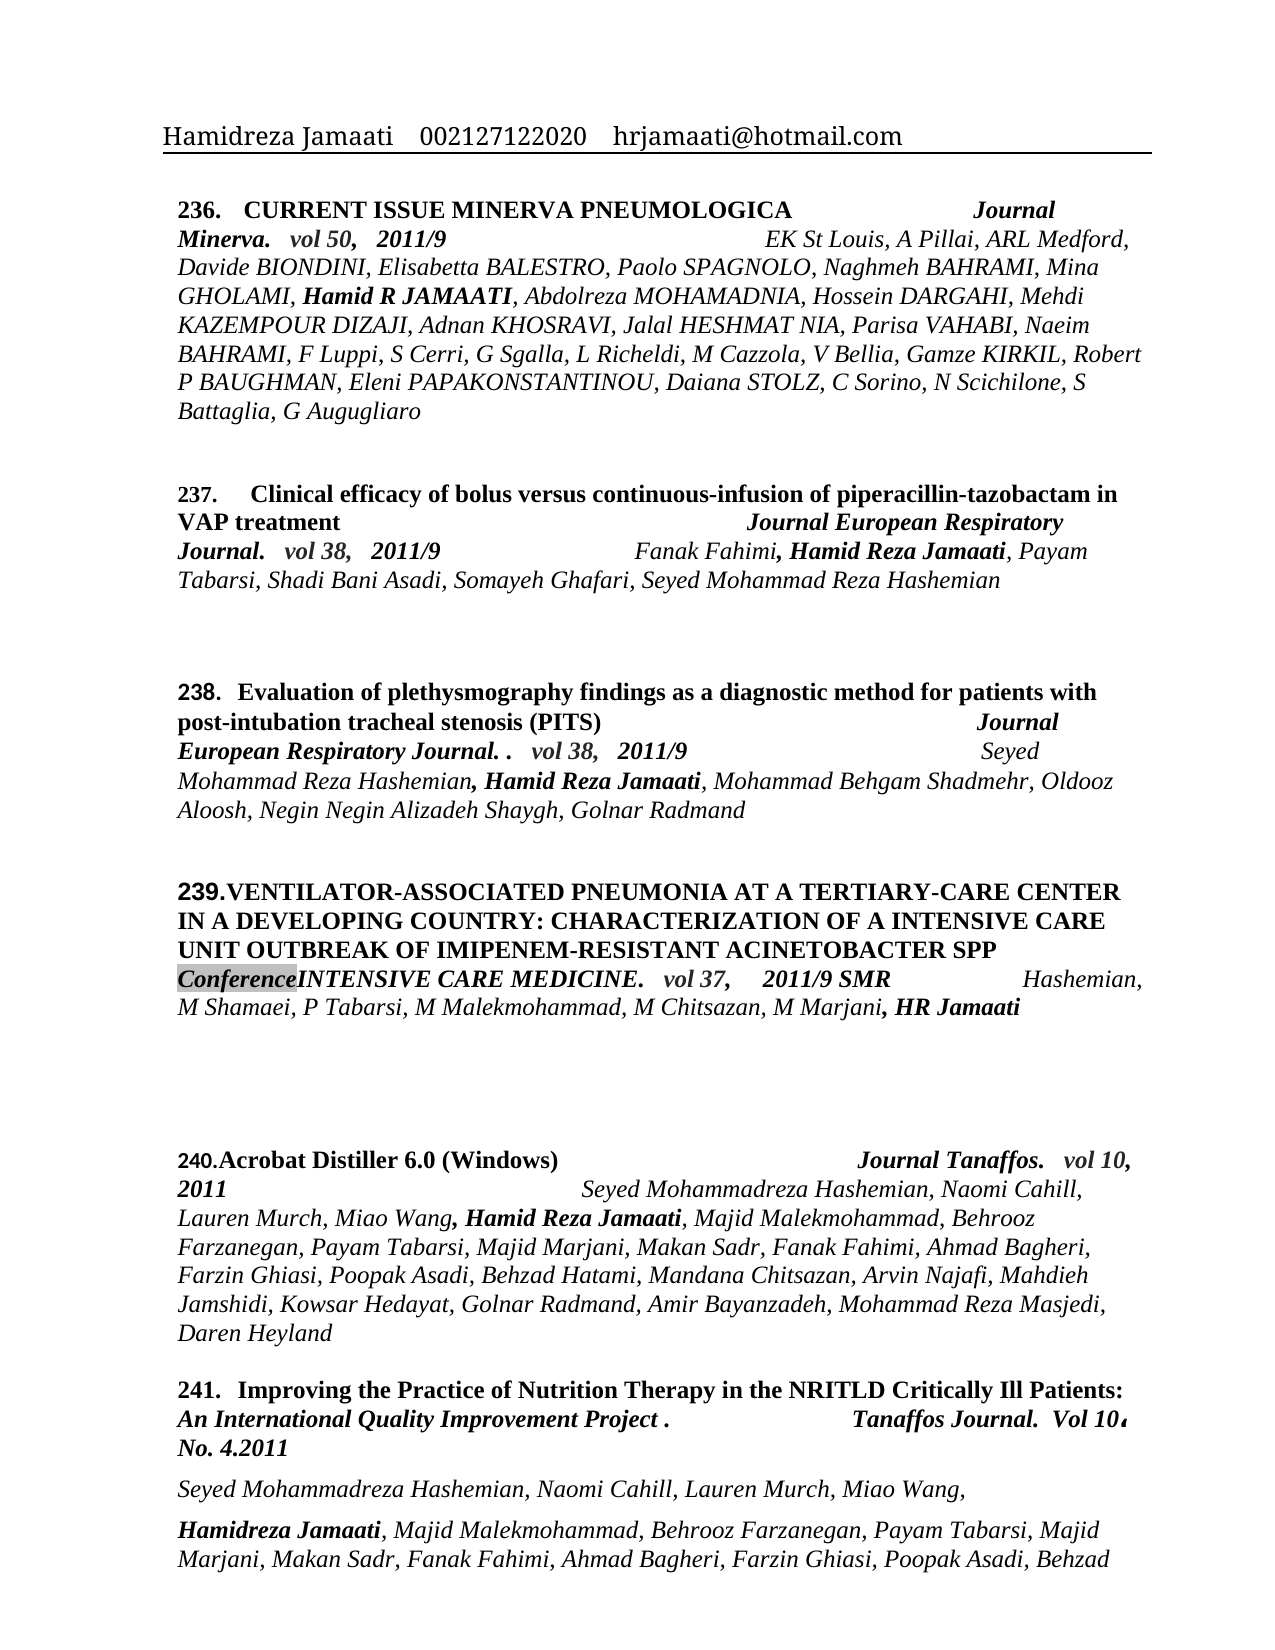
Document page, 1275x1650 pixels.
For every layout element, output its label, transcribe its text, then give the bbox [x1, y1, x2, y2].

text Seyed Mohammadreza Hashemian, Naomi Cahill, Lauren Murch, Miao Wang, [177, 1474, 1152, 1503]
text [177, 1516, 1152, 1573]
list CURRENT ISSUE MINERVA PNEUMOLOGICA Journal Minerva. vol 50, 2011/9 EK St Louis, A Pillai, ARL Medford, Davide BIONDINI, Elisabetta BALESTRO, Paolo SPAGNOLO, Naghmeh BAHRAMI, Mina GHOLAMI, Hamid R JAMAATI, Abdolreza MOHAMADNIA, Hossein DARGAHI, Mehdi KAZEMPOUR DIZAJI, Adnan KHOSRAVI, Jalal HESHMAT NIA, Parisa VAHABI, Naeim BAHRAMI, F Luppi, S Cerri, G Sgalla, L Richeldi, M Cazzola, V Bellia, Gamze KIRKIL, Robert P BAUGHMAN, Eleni PAPAKONSTANTINOU, Daiana STOLZ, C Sorino, N Scichilone, S Battaglia, G Augugliaro [177, 195, 1152, 425]
list Clinical efficacy of bolus versus continuous-infusion of piperacillin-tazobactam in VAP treatment Journal European Respiratory Journal. vol 38, 2011/9 Fanak Fahimi, Hamid Reza Jamaati, Payam Tabarsi, Shadi Bani Asadi, Somayeh Ghafari, Seyed Mohammad Reza Hashemian [177, 479, 1152, 594]
list VENTILATOR-ASSOCIATED PNEUMONIA AT A TERTIARY-CARE CENTER IN A DEVELOPING COUNTRY: CHARACTERIZATION OF A INTENSIVE CARE UNIT OUTBREAK OF IMIPENEM-RESISTANT ACINETOBACTER SPP ConferenceINTENSIVE CARE MEDICINE. vol 37, 2011/9 SMR Hashemian, M Shamaei, P Tabarsi, M Malekmohammad, M Chitsazan, M Marjani, HR Jamaati [177, 877, 1152, 1021]
list Evaluation of plethysmography findings as a diagnostic method for patients with post-intubation tracheal stenosis (PITS) Journal European Respiratory Journal. . vol 38, 2011/9 Seyed Mohammad Reza Hashemian, Hamid Reza Jamaati, Mohammad Behgam Shadmehr, Oldooz Aloosh, Negin Negin Alizadeh Shaygh, Golnar Radmand [177, 676, 1152, 823]
list Acrobat Distiller 6.0 (Windows) Journal Tanaffos. vol 10, 2011 Seyed Mohammadreza Hashemian, Naomi Cahill, Lauren Murch, Miao Wang, Hamid Reza Jamaati, Majid Malekmohammad, Behrooz Farzanegan, Payam Tabarsi, Majid Marjani, Makan Sadr, Fanak Fahimi, Ahmad Bagheri, Farzin Ghiasi, Poopak Asadi, Behzad Hatami, Mandana Chitsazan, Arvin Najafi, Mahdieh Jamshidi, Kowsar Hedayat, Golnar Radmand, Amir Bayanzadeh, Mohammad Reza Masjedi, Daren Heyland [177, 1145, 1152, 1347]
list Improving the Practice of Nutrition Therapy in the NRITLD Critically Ill Patients: An International Quality Improvement Project . Tanaffos Journal. Vol 10، No. 4.2011 [177, 1376, 1152, 1462]
